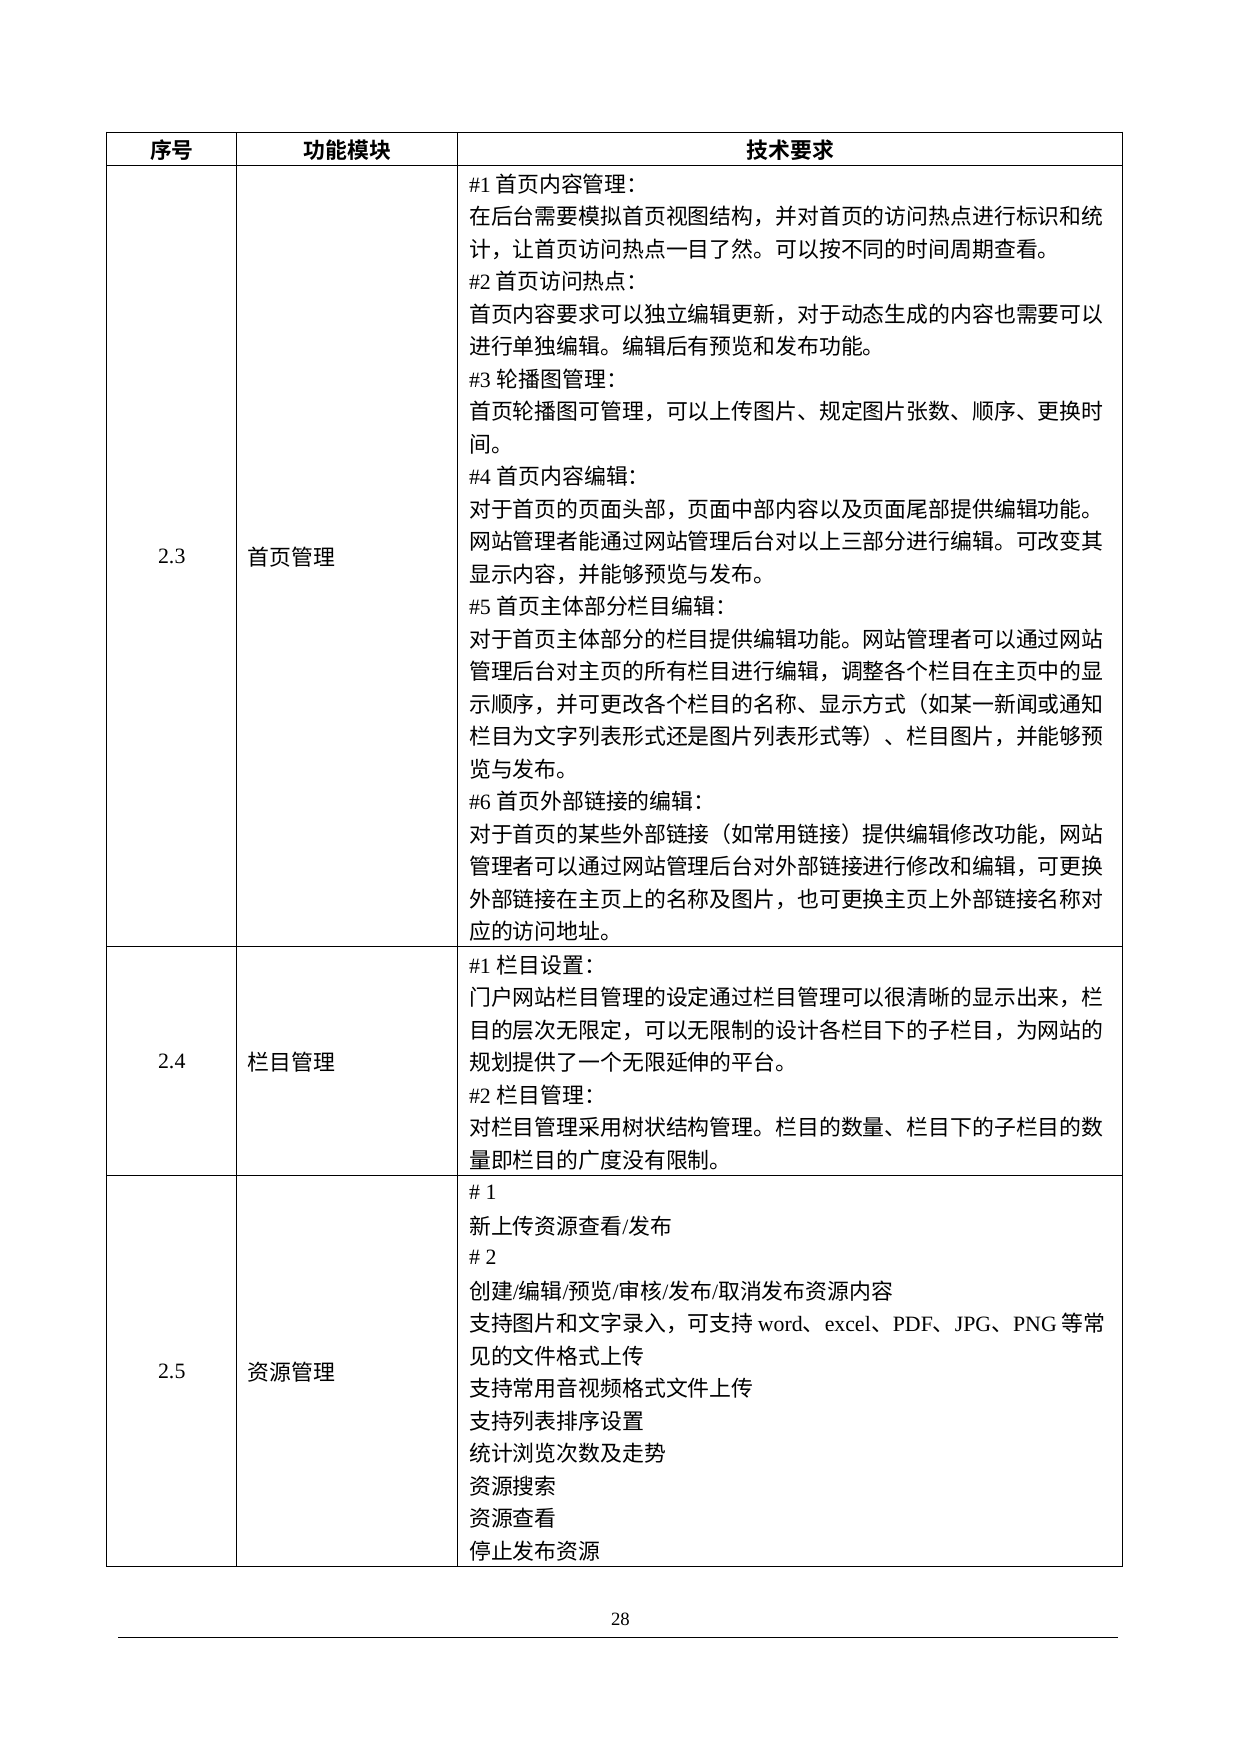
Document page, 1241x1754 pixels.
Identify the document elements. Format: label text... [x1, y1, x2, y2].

table_header 功能模块 [237, 133, 457, 165]
table_cell 2.3 [107, 166, 236, 946]
table_cell 2.4 [107, 947, 236, 1175]
table_cell #1 栏目设置： 门户网站栏目管理的设定通过栏目管理可以很清晰的显示出来，栏目的层次无限定，可以无限制的设计各栏目下的子栏目，为网站的规划提供了一个无限延伸的平台。 #2 栏目管理： 对栏目管理采用树状结构管理。栏目的数量、栏目下的子栏目的数量即栏目的广度没有限制。 [458, 947, 1122, 1175]
table_cell 首页管理 [237, 166, 457, 946]
table_cell 栏目管理 [237, 947, 457, 1175]
table_cell 资源管理 [237, 1176, 457, 1566]
table_header 技术要求 [458, 133, 1122, 165]
table_cell # 1 新上传资源查看/发布 # 2 创建/编辑/预览/审核/发布/取消发布资源内容 支持图片和文字录入，可支持word、excel、PDF、JPG、PNG等常见的文件格式上传 支持常用音视频格式文件上传 支持列表排序设置 统计浏览次数及走势 资源搜索 资源查看 停止发布资源 [458, 1176, 1122, 1566]
table_header 序号 [107, 133, 236, 165]
table_cell #1首页内容管理： 在后台需要模拟首页视图结构，并对首页的访问热点进行标识和统计，让首页访问热点一目了然。可以按不同的时间周期查看。 #2首页访问热点： 首页内容要求可以独立编辑更新，对于动态生成的内容也需要可以进行单独编辑。编辑后有预览和发布功能。 #3 轮播图管理： 首页轮播图可管理，可以上传图片、规定图片张数、顺序、更换时间。 #4 首页内容编辑： 对于首页的页面头部，页面中部内容以及页面尾部提供编辑功能。网站管理者能通过网站管理后台对以上三部分进行编辑。可改变其显示内容，并能够预览与发布。 #5 首页主体部分栏目编辑： 对于首页主体部分的栏目提供编辑功能。网站管理者可以通过网站管理后台对主页的所有栏目进行编辑，调整各个栏目在主页中的显示顺序，并可更改各个栏目的名称、显示方式（如某一新闻或通知栏目为文字列表形式还是图片列表形式等）、栏目图片，并能够预览与发布。 #6 首页外部链接的编辑： 对于首页的某些外部链接（如常用链接）提供编辑修改功能，网站管理者可以通过网站管理后台对外部链接进行修改和编辑，可更换外部链接在主页上的名称及图片，也可更换主页上外部链接名称对应的访问地址。 [458, 166, 1122, 946]
table_cell 2.5 [107, 1176, 236, 1566]
